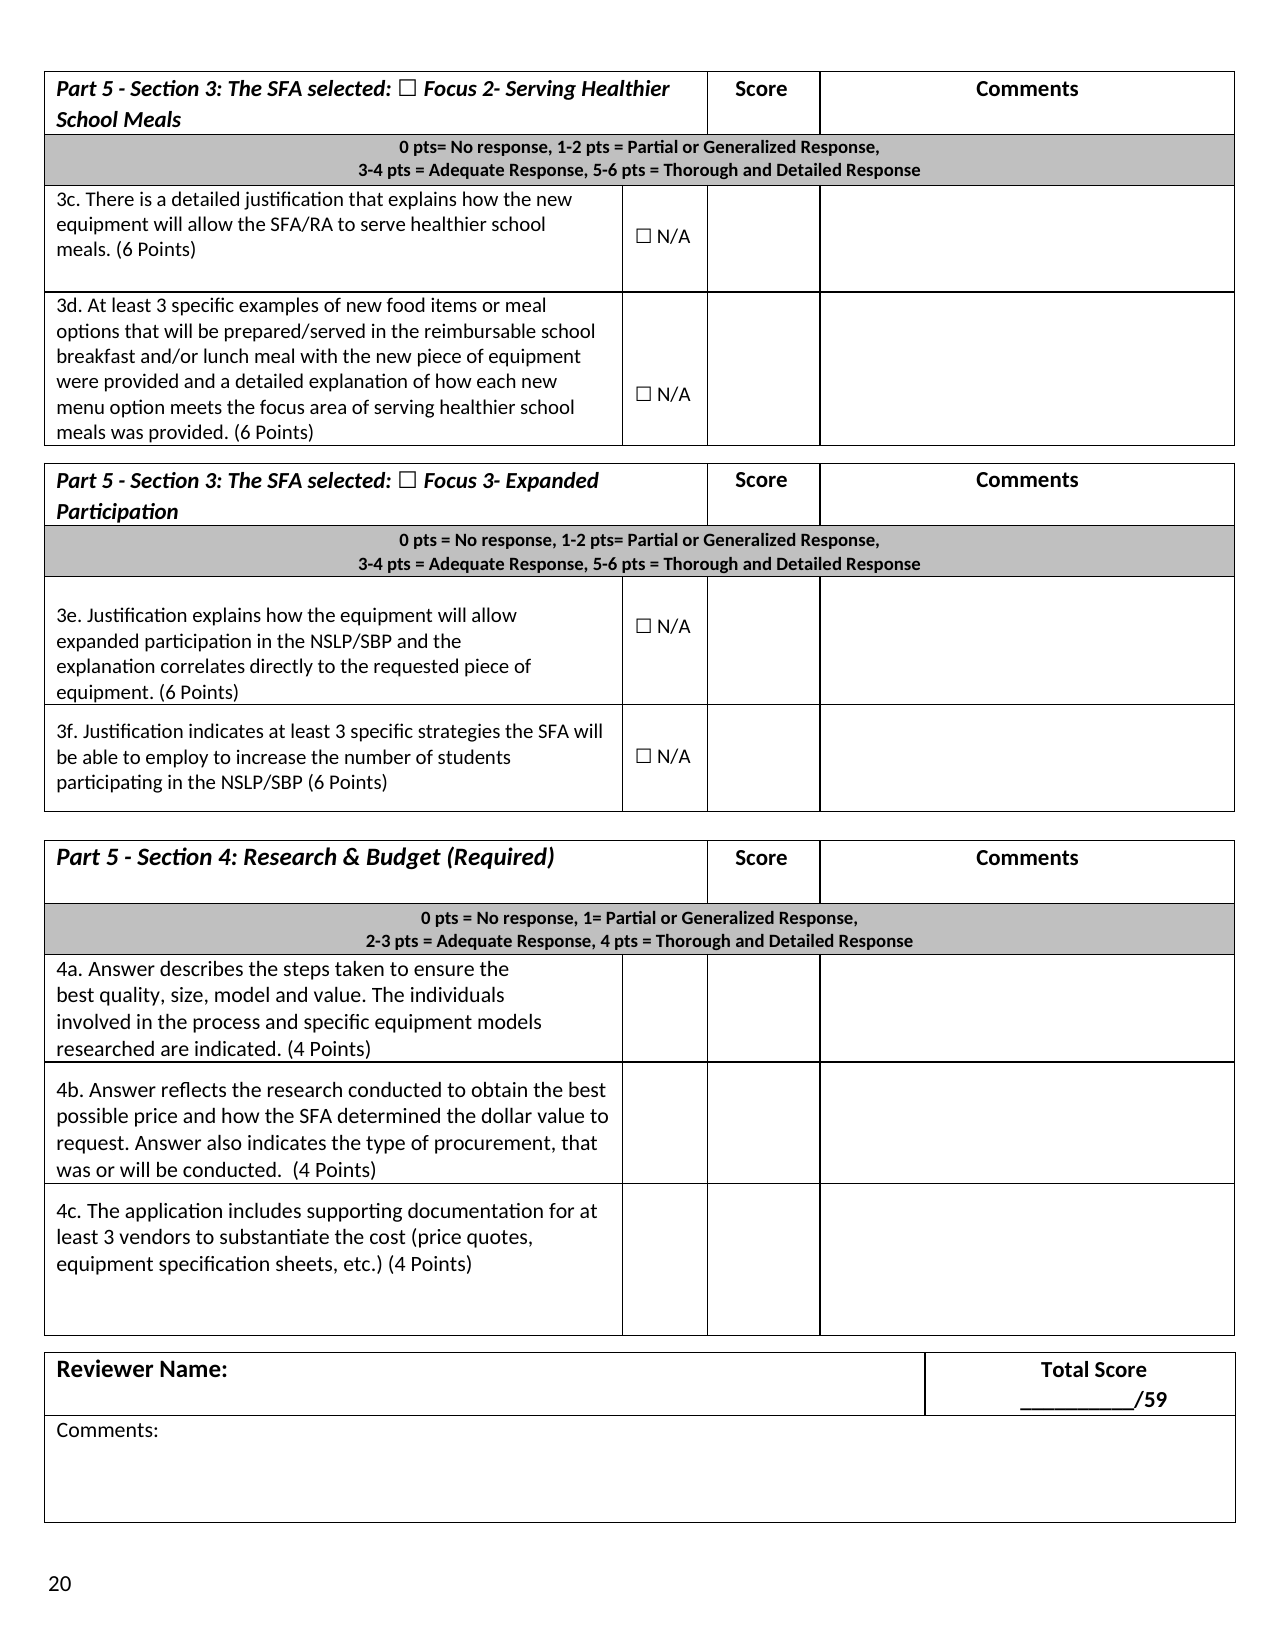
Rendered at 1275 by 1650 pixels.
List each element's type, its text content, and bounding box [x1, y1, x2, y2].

table_cell [821, 1184, 1234, 1334]
table_header Reviewer Name: [45, 1353, 924, 1415]
table_cell [708, 955, 819, 1061]
table_cell 3c. There is a detailed justification that explains how the new equipment will allow the SFA/RA to serve healthier school meals. (6 Points) [45, 186, 622, 291]
table_cell [708, 186, 819, 291]
table_cell N/A [623, 186, 707, 291]
table_cell 3d. At least 3 specific examples of new food items or meal options that will be prepared/served in the reimbursable school breakfast and/or lunch meal with the new piece of equipment were provided and a detailed explanation of how each new menu option meets the focus area of serving healthier school meals was provided. (6 Points) [45, 293, 622, 445]
table_cell 0 pts= No response, 1-2 pts = Partial or Generalized Response, 3-4 pts = Adequate Response, 5-6 pts = Thorough and Detailed Response [45, 135, 1234, 185]
table_cell Comments: [45, 1416, 1235, 1522]
table_cell N/A [623, 705, 707, 811]
table_header Part 5 - Section 4: Research & Budget (Required) [45, 841, 707, 903]
table_cell N/A [623, 293, 707, 445]
table_cell N/A [623, 577, 707, 704]
table_header Part 5 - Section 3: The SFA selected: ☐ Focus 2- Serving Healthier School Meals [45, 72, 707, 134]
table_cell [821, 1063, 1234, 1182]
table_cell [623, 955, 707, 1061]
table_cell 3e. Justification explains how the equipment will allow expanded participation in the NSLP/SBP and the explanation correlates directly to the requested piece of equipment. (6 Points) [45, 577, 622, 704]
table_header Part 5 - Section 3: The SFA selected: ☐ Focus 3- Expanded Participation [45, 464, 707, 525]
table_header Comments [821, 841, 1234, 903]
table_cell [708, 577, 819, 704]
table_cell [821, 955, 1234, 1061]
table_header Score [708, 841, 819, 903]
table_cell 4b. Answer reflects the research conducted to obtain the best possible price and how the SFA determined the dollar value to request. Answer also indicates the type of procurement, that was or will be conducted. (4 Points) [45, 1063, 622, 1182]
table_cell 0 pts = No response, 1= Partial or Generalized Response, 2-3 pts = Adequate Response, 4 pts = Thorough and Detailed Response [45, 904, 1234, 954]
table_header Score [708, 72, 819, 134]
table_cell [708, 705, 819, 811]
table_cell [708, 293, 819, 445]
table_cell [708, 1063, 819, 1182]
table_cell [821, 577, 1234, 704]
table_cell 4c. The application includes supporting documentation for at least 3 vendors to substantiate the cost (price quotes, equipment specification sheets, etc.) (4 Points) [45, 1184, 622, 1334]
table_header Total Score __________/59 [926, 1353, 1235, 1415]
table_cell [821, 705, 1234, 811]
table_cell [708, 1184, 819, 1334]
table_cell [821, 293, 1234, 445]
table_header Comments [821, 72, 1234, 134]
table_cell [623, 1063, 707, 1182]
table_cell 0 pts = No response, 1-2 pts= Partial or Generalized Response, 3-4 pts = Adequate Response, 5-6 pts = Thorough and Detailed Response [45, 526, 1234, 576]
table_cell 4a. Answer describes the steps taken to ensure the best quality, size, model and value. The individuals involved in the process and specific equipment models researched are indicated. (4 Points) [45, 955, 622, 1061]
table_cell 3f. Justification indicates at least 3 specific strategies the SFA will be able to employ to increase the number of students participating in the NSLP/SBP (6 Points) [45, 705, 622, 811]
table_header Comments [821, 464, 1234, 525]
table_cell [623, 1184, 707, 1334]
table_header Score [708, 464, 819, 525]
table_cell [821, 186, 1234, 291]
